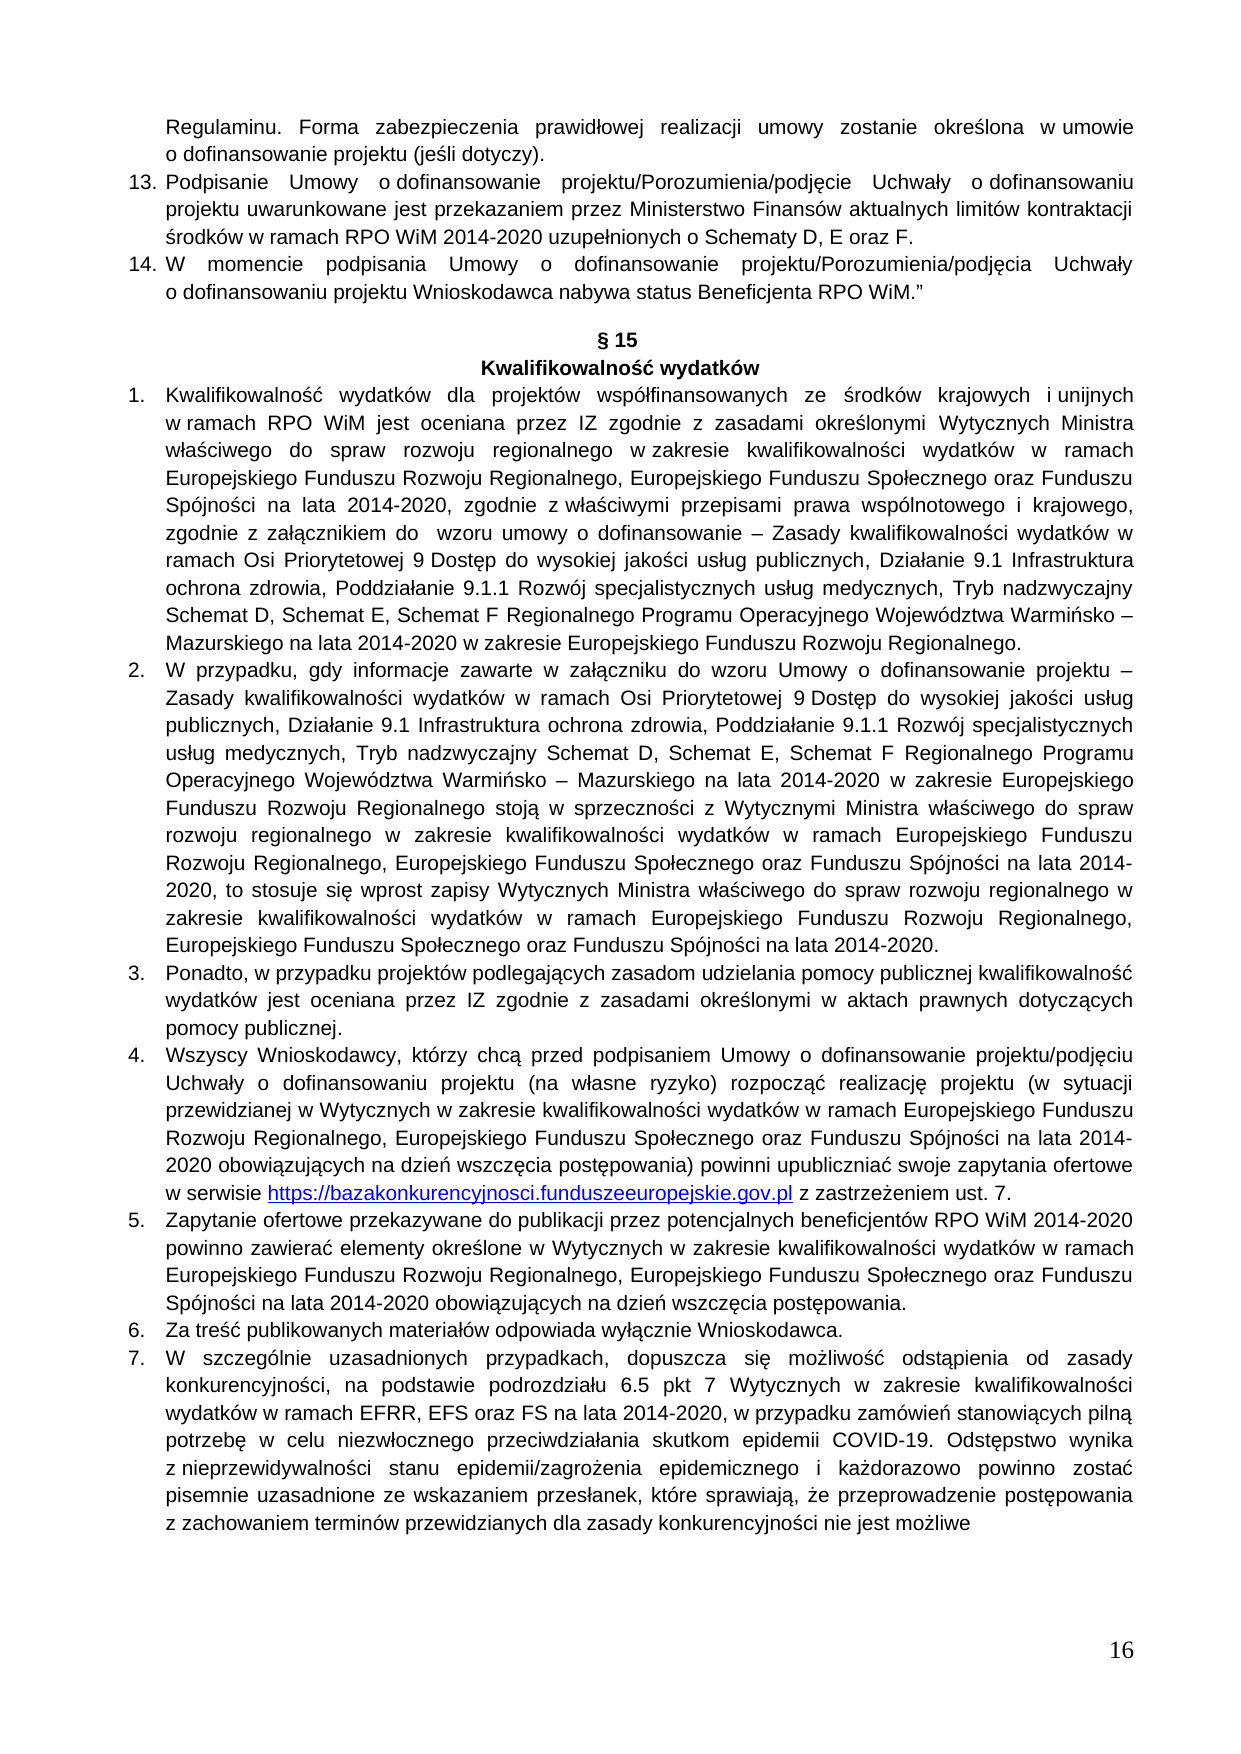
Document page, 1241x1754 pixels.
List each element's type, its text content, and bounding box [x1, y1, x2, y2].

list Ponadto, w przypadku projektów podlegających zasadom udzielania pomocy publicznej kwalifikowalność wydatków jest oceniana przez IZ zgodnie z zasadami określonymi w aktach prawnych dotyczących pomocy publicznej. [128, 961, 1134, 1039]
list Zapytanie ofertowe przekazywane do publikacji przez potencjalnych beneficjentów RPO WiM 2014-2020 powinno zawierać elementy określone w Wytycznych w zakresie kwalifikowalności wydatków w ramach Europejskiego Funduszu Rozwoju Regionalnego, Europejskiego Funduszu Społecznego oraz Funduszu Spójności na lata 2014-2020 obowiązujących na dzień wszczęcia postępowania. [128, 1208, 1134, 1314]
subtitle § 15 Kwalifikowalność wydatków [106, 328, 1134, 379]
list W szczególnie uzasadnionych przypadkach, dopuszcza się możliwość odstąpienia od zasady konkurencyjności, na podstawie podrozdziału 6.5 pkt 7 Wytycznych w zakresie kwalifikowalności wydatków w ramach EFRR, EFS oraz FS na lata 2014-2020, w przypadku zamówień stanowiących pilną potrzebę w celu niezwłocznego przeciwdziałania skutkom epidemii COVID-19. Odstępstwo wynika z nieprzewidywalności stanu epidemii/zagrożenia epidemicznego i każdorazowo powinno zostać pisemnie uzasadnione ze wskazaniem przesłanek, które sprawiają, że przeprowadzenie postępowania z zachowaniem terminów przewidzianych dla zasady konkurencyjności nie jest możliwe [128, 1346, 1134, 1534]
list Kwalifikowalność wydatków dla projektów współfinansowanych ze środków krajowych i unijnych w ramach RPO WiM jest oceniana przez IZ zgodnie z zasadami określonymi Wytycznych Ministra właściwego do spraw rozwoju regionalnego w zakresie kwalifikowalności wydatków w ramach Europejskiego Funduszu Rozwoju Regionalnego, Europejskiego Funduszu Społecznego oraz Funduszu Spójności na lata 2014-2020, zgodnie z właściwymi przepisami prawa wspólnotowego i krajowego, zgodnie z załącznikiem do wzoru umowy o dofinansowanie – Zasady kwalifikowalności wydatków w ramach Osi Priorytetowej 9 Dostęp do wysokiej jakości usług publicznych, Działanie 9.1 Infrastruktura ochrona zdrowia, Poddziałanie 9.1.1 Rozwój specjalistycznych usług medycznych, Tryb nadzwyczajny Schemat D, Schemat E, Schemat F Regionalnego Programu Operacyjnego Województwa Warmińsko – Mazurskiego na lata 2014-2020 w zakresie Europejskiego Funduszu Rozwoju Regionalnego. [128, 383, 1134, 654]
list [128, 115, 1134, 166]
list Podpisanie Umowy o dofinansowanie projektu/Porozumienia/podjęcie Uchwały o dofinansowaniu projektu uwarunkowane jest przekazaniem przez Ministerstwo Finansów aktualnych limitów kontraktacji środków w ramach RPO WiM 2014-2020 uzupełnionych o Schematy D, E oraz F. [128, 170, 1134, 249]
list W momencie podpisania Umowy o dofinansowanie projektu/Porozumienia/podjęcia Uchwały o dofinansowaniu projektu Wnioskodawca nabywa status Beneficjenta RPO WiM.” [128, 252, 1134, 304]
list W przypadku, gdy informacje zawarte w załączniku do wzoru Umowy o dofinansowanie projektu – Zasady kwalifikowalności wydatków w ramach Osi Priorytetowej 9 Dostęp do wysokiej jakości usług publicznych, Działanie 9.1 Infrastruktura ochrona zdrowia, Poddziałanie 9.1.1 Rozwój specjalistycznych usług medycznych, Tryb nadzwyczajny Schemat D, Schemat E, Schemat F Regionalnego Programu Operacyjnego Województwa Warmińsko – Mazurskiego na lata 2014-2020 w zakresie Europejskiego Funduszu Rozwoju Regionalnego stoją w sprzeczności z Wytycznymi Ministra właściwego do spraw rozwoju regionalnego w zakresie kwalifikowalności wydatków w ramach Europejskiego Funduszu Rozwoju Regionalnego, Europejskiego Funduszu Społecznego oraz Funduszu Spójności na lata 2014-2020, to stosuje się wprost zapisy Wytycznych Ministra właściwego do spraw rozwoju regionalnego w zakresie kwalifikowalności wydatków w ramach Europejskiego Funduszu Rozwoju Regionalnego, Europejskiego Funduszu Społecznego oraz Funduszu Spójności na lata 2014-2020. [128, 658, 1134, 957]
list Wszyscy Wnioskodawcy, którzy chcą przed podpisaniem Umowy o dofinansowanie projektu/podjęciu Uchwały o dofinansowaniu projektu (na własne ryzyko) rozpocząć realizację projektu (w sytuacji przewidzianej w Wytycznych w zakresie kwalifikowalności wydatków w ramach Europejskiego Funduszu Rozwoju Regionalnego, Europejskiego Funduszu Społecznego oraz Funduszu Spójności na lata 2014-2020 obowiązujących na dzień wszczęcia postępowania) powinni upubliczniać swoje zapytania ofertowe w serwisie https://bazakonkurencyjnosci.funduszeeuropejskie.gov.pl z zastrzeżeniem ust. 7. [128, 1043, 1134, 1204]
list Za treść publikowanych materiałów odpowiada wyłącznie Wnioskodawca. [128, 1318, 1134, 1342]
